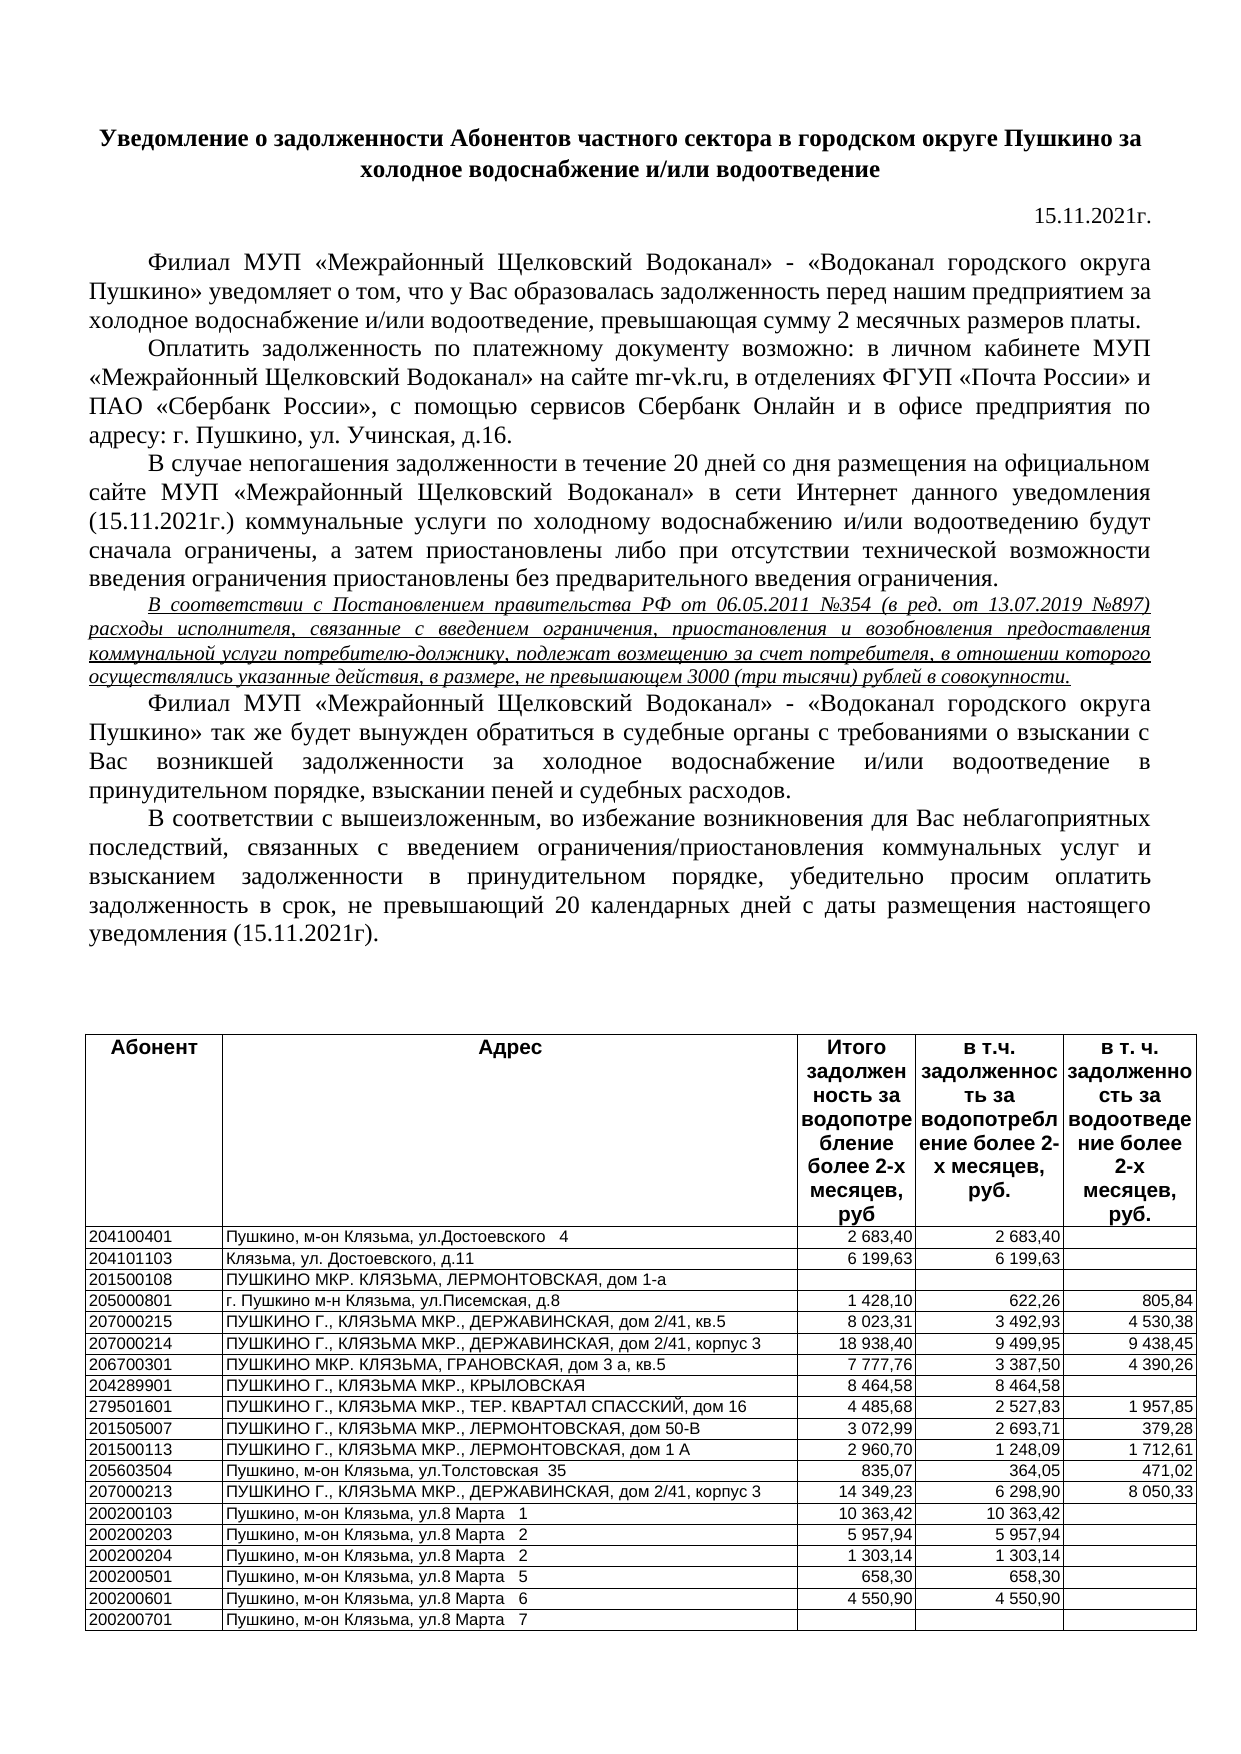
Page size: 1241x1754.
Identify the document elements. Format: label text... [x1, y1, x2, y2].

table_cell Клязьма, ул. Достоевского, д.11 [223, 1249, 797, 1269]
table_cell 200200601 [86, 1589, 222, 1609]
table_cell Пушкино, м-он Клязьма, ул.Толстовская 35 [223, 1461, 797, 1481]
table_cell [916, 1270, 1063, 1290]
table_cell 206700301 [86, 1355, 222, 1375]
table_cell 201500108 [86, 1270, 222, 1290]
table_cell 8 023,31 [798, 1312, 915, 1332]
table_cell [798, 1610, 915, 1630]
table_cell 204289901 [86, 1376, 222, 1396]
text Уведомление о задолженности Абонентов частного сектора в городском округе Пушкино за холодное водоснабжение и/или водоотведение [89, 123, 1152, 183]
table_cell 200200701 [86, 1610, 222, 1630]
table_cell 14 349,23 [798, 1482, 915, 1502]
table_cell [1064, 1376, 1196, 1396]
table_cell 1 957,85 [1064, 1397, 1196, 1417]
table_cell 1 248,09 [916, 1440, 1063, 1460]
text В соответствии с вышеизложенным, во избежание возникновения для Вас неблагоприятных последствий, связанных с введением ограничения/приостановления коммунальных услуг и взысканием задолженности в принудительном порядке, убедительно просим оплатить задолженность в срок, не превышающий 20 календарных дней с даты размещения настоящего уведомления (15.11.2021г). [89, 803, 1152, 947]
table_cell 3 387,50 [916, 1355, 1063, 1375]
table_cell ПУШКИНО МКР. КЛЯЗЬМА, ГРАНОВСКАЯ, дом 3 а, кв.5 [223, 1355, 797, 1375]
table_cell 5 957,94 [916, 1525, 1063, 1545]
table_cell 18 938,40 [798, 1334, 915, 1354]
table_cell 6 199,63 [916, 1249, 1063, 1269]
table_cell 471,02 [1064, 1461, 1196, 1481]
table_cell ПУШКИНО Г., КЛЯЗЬМА МКР., ЛЕРМОНТОВСКАЯ, дом 1 А [223, 1440, 797, 1460]
table_cell Пушкино, м-он Клязьма, ул.8 Марта 2 [223, 1546, 797, 1566]
table_cell 207000214 [86, 1334, 222, 1354]
table_cell 7 777,76 [798, 1355, 915, 1375]
table_cell [1064, 1504, 1196, 1524]
table_cell 200200203 [86, 1525, 222, 1545]
table_cell 3 072,99 [798, 1419, 915, 1439]
table_cell 10 363,42 [916, 1504, 1063, 1524]
table_cell [1064, 1546, 1196, 1566]
table_header в т. ч. задолженность за водоотведение более 2-х месяцев, руб. [1064, 1035, 1196, 1226]
table_cell 4 550,90 [916, 1589, 1063, 1609]
table_header Адрес [223, 1035, 797, 1226]
table_header Абонент [86, 1035, 222, 1226]
table_cell 4 390,26 [1064, 1355, 1196, 1375]
table_cell 835,07 [798, 1461, 915, 1481]
table_cell [1064, 1249, 1196, 1269]
table_cell 2 693,71 [916, 1419, 1063, 1439]
table_cell 658,30 [798, 1567, 915, 1587]
text 15.11.2021г. [89, 202, 1152, 228]
table_cell 207000215 [86, 1312, 222, 1332]
table_cell 8 464,58 [798, 1376, 915, 1396]
table_header Итого задолженность за водопотребление более 2-х месяцев, руб [798, 1035, 915, 1226]
table_cell 205000801 [86, 1291, 222, 1311]
text Оплатить задолженность по платежному документу возможно: в личном кабинете МУП «Межрайонный Щелковский Водоканал» на сайте mr-vk.ru, в отделениях ФГУП «Почта России» и ПАО «Сбербанк России», с помощью сервисов Сбербанк Онлайн и в офисе предприятия по адресу: г. Пушкино, ул. Учинская, д.16. [89, 333, 1152, 448]
table_cell 9 438,45 [1064, 1334, 1196, 1354]
table_cell 2 527,83 [916, 1397, 1063, 1417]
table_cell ПУШКИНО Г., КЛЯЗЬМА МКР., КРЫЛОВСКАЯ [223, 1376, 797, 1396]
table_cell [1064, 1227, 1196, 1247]
table_cell 204101103 [86, 1249, 222, 1269]
table_cell 658,30 [916, 1567, 1063, 1587]
table_cell 4 530,38 [1064, 1312, 1196, 1332]
table_cell 805,84 [1064, 1291, 1196, 1311]
table_cell 200200501 [86, 1567, 222, 1587]
table_cell Пушкино, м-он Клязьма, ул.8 Марта 1 [223, 1504, 797, 1524]
table_cell [1064, 1589, 1196, 1609]
table_cell ПУШКИНО Г., КЛЯЗЬМА МКР., ДЕРЖАВИНСКАЯ, дом 2/41, корпус 3 [223, 1334, 797, 1354]
table_cell 4 485,68 [798, 1397, 915, 1417]
table_cell 1 428,10 [798, 1291, 915, 1311]
table_cell [1064, 1610, 1196, 1630]
table_cell ПУШКИНО Г., КЛЯЗЬМА МКР., ДЕРЖАВИНСКАЯ, дом 2/41, корпус 3 [223, 1482, 797, 1502]
table_cell 364,05 [916, 1461, 1063, 1481]
table_cell [1064, 1270, 1196, 1290]
table_cell 8 050,33 [1064, 1482, 1196, 1502]
table_cell 2 683,40 [798, 1227, 915, 1247]
table_cell 2 960,70 [798, 1440, 915, 1460]
table_cell 1 303,14 [916, 1546, 1063, 1566]
table_cell Пушкино, м-он Клязьма, ул.Достоевского 4 [223, 1227, 797, 1247]
table_cell [798, 1270, 915, 1290]
table_cell 622,26 [916, 1291, 1063, 1311]
table_cell 201500113 [86, 1440, 222, 1460]
text В случае непогашения задолженности в течение 20 дней со дня размещения на официальном сайте МУП «Межрайонный Щелковский Водоканал» в сети Интернет данного уведомления (15.11.2021г.) коммунальные услуги по холодному водоснабжению и/или водоотведению будут сначала ограничены, а затем приостановлены либо при отсутствии технической возможности введения ограничения приостановлены без предварительного введения ограничения. [89, 448, 1152, 592]
table_cell Пушкино, м-он Клязьма, ул.8 Марта 7 [223, 1610, 797, 1630]
table_header в т.ч. задолженность за водопотребление более 2-х месяцев, руб. [916, 1035, 1063, 1226]
table_cell ПУШКИНО МКР. КЛЯЗЬМА, ЛЕРМОНТОВСКАЯ, дом 1-а [223, 1270, 797, 1290]
table_cell [916, 1610, 1063, 1630]
table_cell ПУШКИНО Г., КЛЯЗЬМА МКР., ДЕРЖАВИНСКАЯ, дом 2/41, кв.5 [223, 1312, 797, 1332]
table_cell 204100401 [86, 1227, 222, 1247]
table_cell 1 303,14 [798, 1546, 915, 1566]
table_cell 2 683,40 [916, 1227, 1063, 1247]
table_cell ПУШКИНО Г., КЛЯЗЬМА МКР., ЛЕРМОНТОВСКАЯ, дом 50-В [223, 1419, 797, 1439]
table_cell г. Пушкино м-н Клязьма, ул.Писемская, д.8 [223, 1291, 797, 1311]
text Филиал МУП «Межрайонный Щелковский Водоканал» - «Водоканал городского округа Пушкино» так же будет вынужден обратиться в судебные органы с требованиями о взыскании с Вас возникшей задолженности за холодное водоснабжение и/или водоотведение в принудительном порядке, взыскании пеней и судебных расходов. [89, 688, 1152, 803]
table_cell 200200103 [86, 1504, 222, 1524]
table_cell 8 464,58 [916, 1376, 1063, 1396]
text В соответствии с Постановлением правительства РФ от 06.05.2011 №354 (в ред. от 13.07.2019 №897) расходы исполнителя, связанные с введением ограничения, приостановления и возобновления предоставления коммунальной услуги потребителю-должнику, подлежат возмещению за счет потребителя, в отношении которого осуществлялись указанные действия, в размере, не превышающем 3000 (три тысячи) рублей в совокупности. [89, 592, 1152, 688]
table_cell 1 712,61 [1064, 1440, 1196, 1460]
table_cell 205603504 [86, 1461, 222, 1481]
table_cell 200200204 [86, 1546, 222, 1566]
table_cell 4 550,90 [798, 1589, 915, 1609]
table_cell 6 298,90 [916, 1482, 1063, 1502]
table_cell 279501601 [86, 1397, 222, 1417]
table_cell Пушкино, м-он Клязьма, ул.8 Марта 6 [223, 1589, 797, 1609]
table_cell 201505007 [86, 1419, 222, 1439]
table_cell ПУШКИНО Г., КЛЯЗЬМА МКР., ТЕР. КВАРТАЛ СПАССКИЙ, дом 16 [223, 1397, 797, 1417]
table_cell 10 363,42 [798, 1504, 915, 1524]
table_cell 5 957,94 [798, 1525, 915, 1545]
table_cell 6 199,63 [798, 1249, 915, 1269]
text Филиал МУП «Межрайонный Щелковский Водоканал» - «Водоканал городского округа Пушкино» уведомляет о том, что у Вас образовалась задолженность перед нашим предприятием за холодное водоснабжение и/или водоотведение, превышающая сумму 2 месячных размеров платы. [89, 247, 1152, 333]
table_cell 379,28 [1064, 1419, 1196, 1439]
table_cell Пушкино, м-он Клязьма, ул.8 Марта 5 [223, 1567, 797, 1587]
table_cell 9 499,95 [916, 1334, 1063, 1354]
table_cell 3 492,93 [916, 1312, 1063, 1332]
table_cell 207000213 [86, 1482, 222, 1502]
table_cell Пушкино, м-он Клязьма, ул.8 Марта 2 [223, 1525, 797, 1545]
table_cell [1064, 1525, 1196, 1545]
table_cell [1064, 1567, 1196, 1587]
